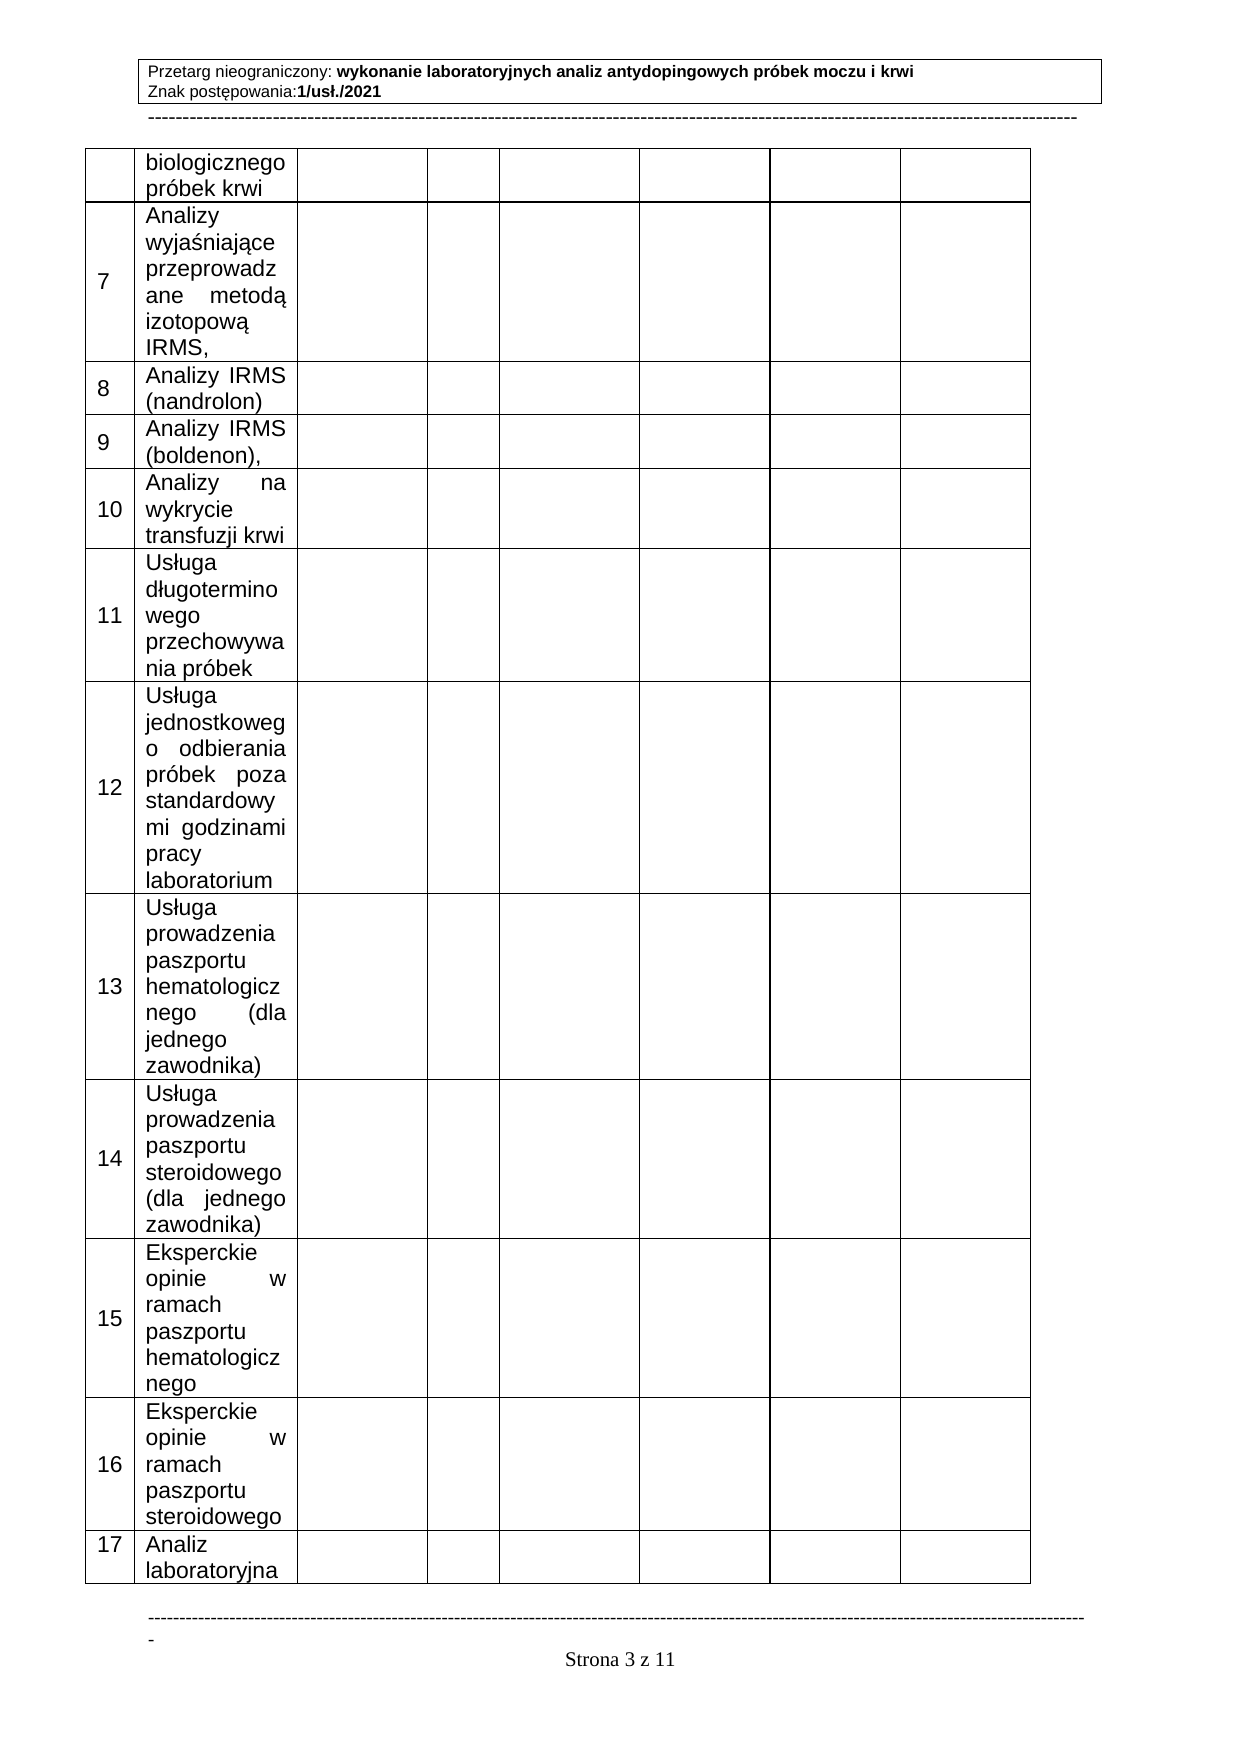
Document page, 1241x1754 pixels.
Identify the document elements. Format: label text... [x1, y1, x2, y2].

table_cell [428, 682, 499, 893]
table_cell [500, 415, 639, 468]
table_cell [298, 1239, 427, 1397]
table_cell 11 [86, 549, 134, 681]
table_cell [771, 894, 900, 1078]
table_cell [771, 682, 900, 893]
table_cell Eksperckie opinie w ramach paszportu hematologicznego [135, 1239, 297, 1397]
table_cell [640, 415, 769, 468]
table_cell 17 [86, 1531, 134, 1583]
table_cell [500, 1531, 639, 1583]
table_cell [640, 149, 769, 201]
table_cell [640, 203, 769, 361]
table_cell Eksperckie opinie w ramach paszportu steroidowego [135, 1398, 297, 1529]
table_cell [640, 1239, 769, 1397]
table_cell Usługa jednostkowego odbierania próbek poza standardowymi godzinami pracy laboratorium [135, 682, 297, 893]
table_cell [901, 894, 1030, 1078]
table_cell [771, 203, 900, 361]
table_cell [640, 549, 769, 681]
table_cell [640, 1080, 769, 1238]
table_cell 9 [86, 415, 134, 468]
table_cell [640, 1398, 769, 1529]
table_cell [428, 149, 499, 201]
table_cell [640, 1531, 769, 1583]
table_cell [640, 682, 769, 893]
table_cell [901, 1531, 1030, 1583]
table_cell [428, 894, 499, 1078]
table_cell [771, 1398, 900, 1529]
table_cell [771, 149, 900, 201]
table_cell [298, 203, 427, 361]
table_cell Analizy IRMS (nandrolon) [135, 362, 297, 414]
table_cell [500, 1080, 639, 1238]
table_cell [901, 362, 1030, 414]
table_cell [500, 549, 639, 681]
table_cell 13 [86, 894, 134, 1078]
table_cell [500, 203, 639, 361]
table_cell 8 [86, 362, 134, 414]
table_cell [428, 1239, 499, 1397]
table_cell [500, 894, 639, 1078]
table_cell [771, 1080, 900, 1238]
table_cell [901, 415, 1030, 468]
table_cell Analizy IRMS (boldenon), [135, 415, 297, 468]
table_cell [901, 469, 1030, 548]
table_cell [771, 415, 900, 468]
table_cell [298, 1531, 427, 1583]
table_cell [500, 362, 639, 414]
table_cell [428, 469, 499, 548]
table_cell [428, 415, 499, 468]
table_cell [298, 682, 427, 893]
table_cell [298, 549, 427, 681]
table_cell [771, 1239, 900, 1397]
table_cell [771, 549, 900, 681]
table_cell 12 [86, 682, 134, 893]
table_cell [428, 1080, 499, 1238]
table_cell [500, 469, 639, 548]
table_cell 10 [86, 469, 134, 548]
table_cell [135, 149, 297, 201]
table_cell [901, 149, 1030, 201]
table_cell [901, 1080, 1030, 1238]
table_cell [901, 1239, 1030, 1397]
table_cell [500, 1239, 639, 1397]
table_cell [771, 469, 900, 548]
table_cell [298, 894, 427, 1078]
table_cell Usługa długoterminowego przechowywania próbek [135, 549, 297, 681]
table_cell [428, 1398, 499, 1529]
table_cell Usługa prowadzenia paszportu steroidowego (dla jednego zawodnika) [135, 1080, 297, 1238]
table_cell Usługa prowadzenia paszportu hematologicznego (dla jednego zawodnika) [135, 894, 297, 1078]
table_cell [901, 203, 1030, 361]
table_cell 7 [86, 203, 134, 361]
table_cell 14 [86, 1080, 134, 1238]
table_cell [640, 362, 769, 414]
table_cell [428, 1531, 499, 1583]
table_cell [500, 149, 639, 201]
table_cell [901, 682, 1030, 893]
table_cell 15 [86, 1239, 134, 1397]
table_cell [298, 469, 427, 548]
table_cell Analizy wyjaśniające przeprowadzane metodą izotopową IRMS, [135, 203, 297, 361]
table_cell 6 [86, 149, 134, 201]
table_cell [500, 682, 639, 893]
table_cell [428, 549, 499, 681]
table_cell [135, 1531, 297, 1583]
table_cell [901, 1398, 1030, 1529]
table_cell [771, 362, 900, 414]
table_cell [298, 1398, 427, 1529]
table_cell Analizy na wykrycie transfuzji krwi [135, 469, 297, 548]
table_cell [428, 362, 499, 414]
table_cell [500, 1398, 639, 1529]
table_cell 16 [86, 1398, 134, 1529]
table_cell [771, 1531, 900, 1583]
table_cell [640, 894, 769, 1078]
table_cell [298, 415, 427, 468]
table_cell [428, 203, 499, 361]
table_cell [640, 469, 769, 548]
table_cell [298, 149, 427, 201]
table_cell [298, 1080, 427, 1238]
table_cell [901, 549, 1030, 681]
table_cell [298, 362, 427, 414]
